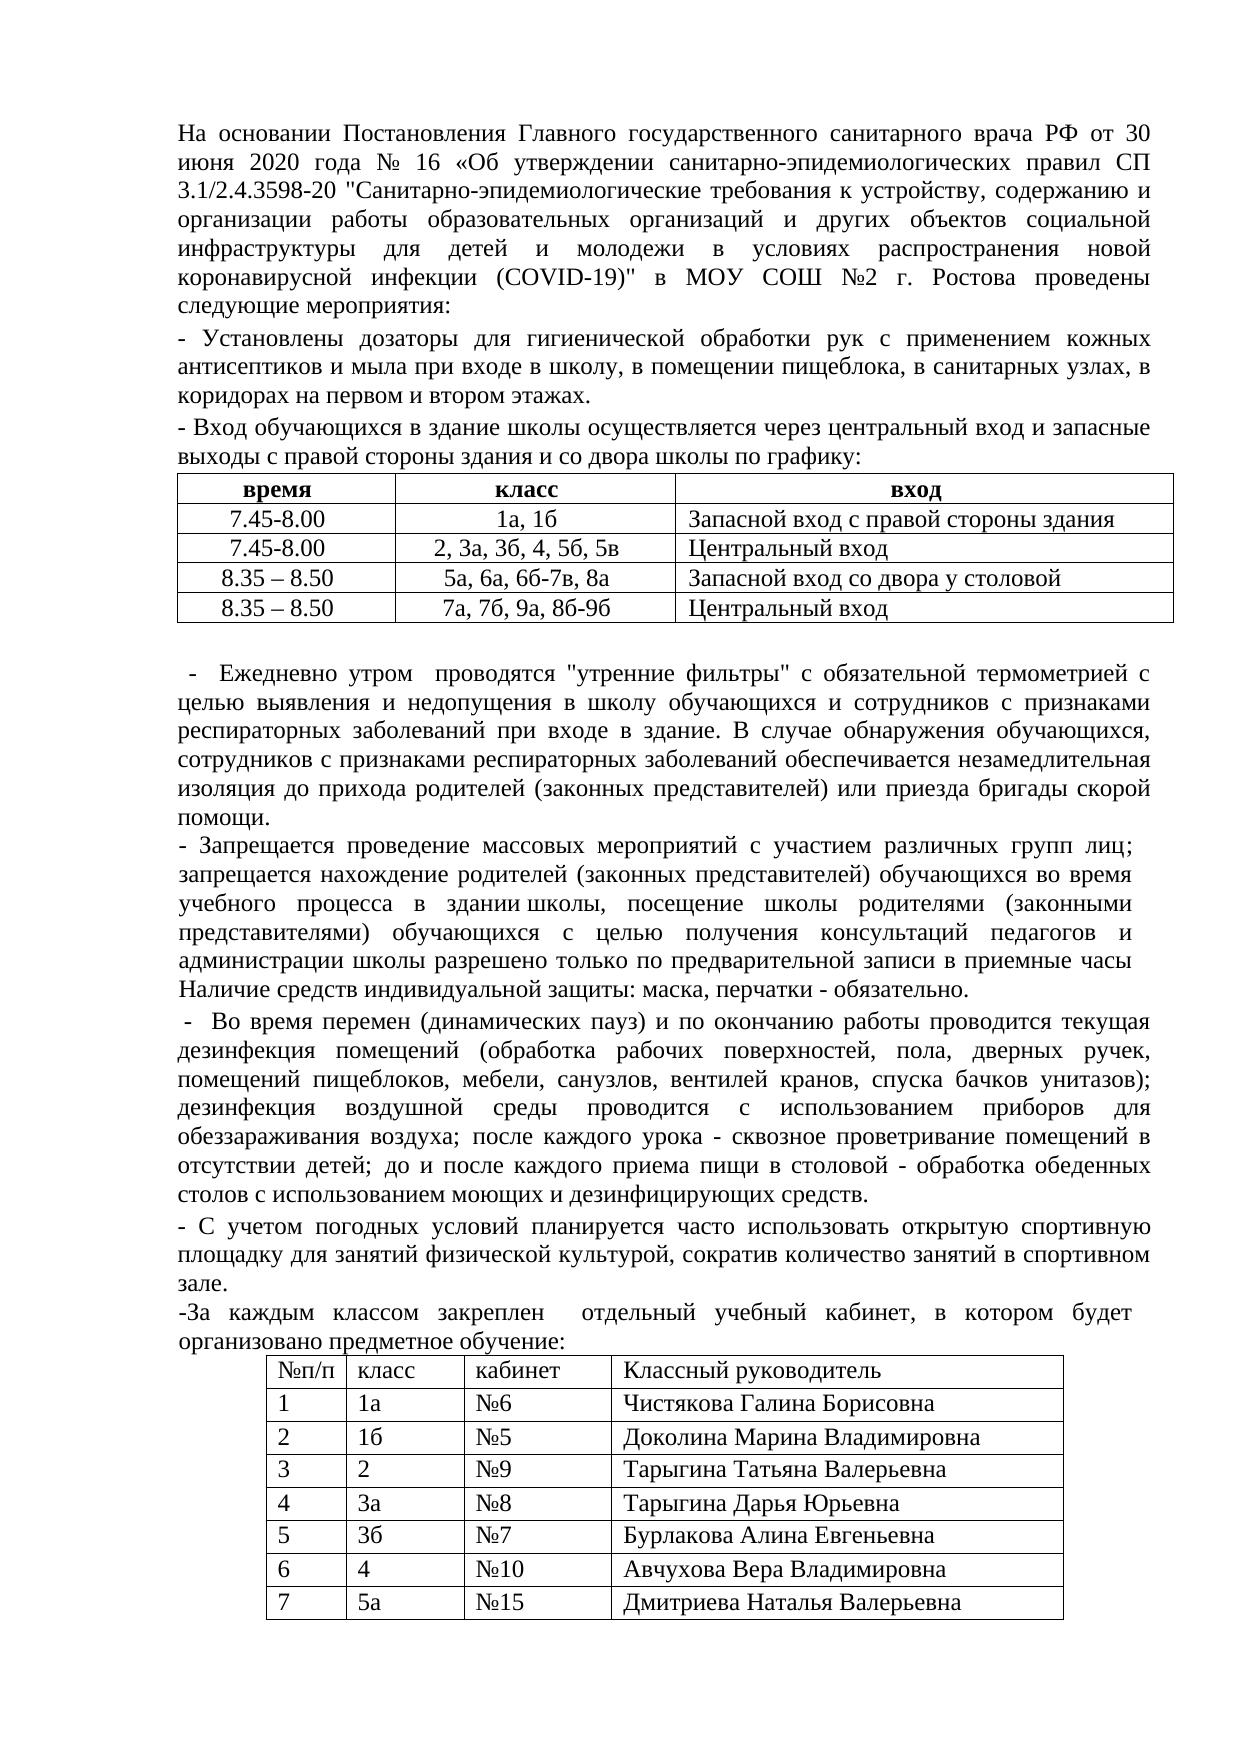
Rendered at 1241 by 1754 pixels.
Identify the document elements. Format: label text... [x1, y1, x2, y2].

table_cell 1б [347, 1422, 464, 1453]
text На основании Постановления Главного государственного санитарного врача РФ от 30 июня 2020 года № 16 «Об утверждении санитарно-эпидемиологических правил СП 3.1/2.4.3598-20 "Санитарно-эпидемиологические требования к устройству, содержанию и организации работы образовательных организаций и других объектов социальной инфраструктуры для детей и молодежи в условиях распространения новой коронавирусной инфекции (COVID-19)" в МОУ СОШ №2 г. Ростова проведены следующие мероприятия: [177, 118, 1152, 319]
table_cell Чистякова Галина Борисовна [612, 1389, 1063, 1421]
table_cell №15 [465, 1587, 611, 1619]
table_cell Запасной вход с правой стороны здания [676, 504, 1173, 532]
table_cell Центральный вход [676, 593, 1173, 622]
table_cell №8 [465, 1488, 611, 1519]
table_cell №9 [465, 1455, 611, 1487]
table_cell Доколина Марина Владимировна [612, 1422, 1063, 1453]
text - Ежедневно утром проводятся "утренние фильтры" с обязательной термометрией с целью выявления и недопущения в школу обучающихся и сотрудников с признаками респираторных заболеваний при входе в здание. В случае обнаружения обучающихся, сотрудников с признаками респираторных заболеваний обеспечивается незамедлительная изоляция до прихода родителей (законных представителей) или приезда бригады скорой помощи. [177, 658, 1152, 831]
table_cell 8.35 – 8.50 [178, 593, 395, 622]
table_cell 2 [267, 1422, 346, 1453]
table_header класс [347, 1356, 464, 1387]
text - С учетом погодных условий планируется часто использовать открытую спортивную площадку для занятий физической культурой, сократив количество занятий в спортивном зале. [177, 1211, 1152, 1297]
table_cell Тарыгина Дарья Юрьевна [612, 1488, 1063, 1519]
table_cell 5а, 6а, 6б-7в, 8а [396, 563, 675, 592]
table_cell 5 [267, 1521, 346, 1553]
table_cell Дмитриева Наталья Валерьевна [612, 1587, 1063, 1619]
table_cell №5 [465, 1422, 611, 1453]
table_cell 7.45-8.00 [178, 534, 395, 562]
table_cell 3 [267, 1455, 346, 1487]
table_cell 1а, 1б [396, 504, 675, 532]
table_cell 1 [267, 1389, 346, 1421]
table_cell №6 [465, 1389, 611, 1421]
table_cell 4 [267, 1488, 346, 1519]
table_cell №10 [465, 1554, 611, 1586]
table_header кабинет [465, 1356, 611, 1387]
text - Во время перемен (динамических пауз) и по окончанию работы проводится текущая дезинфекция помещений (обработка рабочих поверхностей, пола, дверных ручек, помещений пищеблоков, мебели, санузлов, вентилей кранов, спуска бачков унитазов); дезинфекция воздушной среды проводится с использованием приборов для обеззараживания воздуха; после каждого урока - сквозное проветривание помещений в отсутствии детей; до и после каждого приема пищи в столовой - обработка обеденных столов с использованием моющих и дезинфицирующих средств. [177, 1006, 1152, 1207]
table_header №п/п [267, 1356, 346, 1387]
table_cell 7а, 7б, 9а, 8б-9б [396, 593, 675, 622]
table_cell 3а [347, 1488, 464, 1519]
table_header Классный руководитель [612, 1356, 1063, 1387]
table_cell 1а [347, 1389, 464, 1421]
text - Установлены дозаторы для гигиенической обработки рук с применением кожных антисептиков и мыла при входе в школу, в помещении пищеблока, в санитарных узлах, в коридорах на первом и втором этажах. [177, 323, 1152, 409]
text - Вход обучающихся в здание школы осуществляется через центральный вход и запасные выходы с правой стороны здания и со двора школы по графику: [177, 412, 1152, 469]
table_header вход [676, 474, 1173, 503]
table_header класс [396, 474, 675, 503]
table_cell 3б [347, 1521, 464, 1553]
table_cell 7 [267, 1587, 346, 1619]
table_cell 2, 3а, 3б, 4, 5б, 5в [396, 534, 675, 562]
table_cell Тарыгина Татьяна Валерьевна [612, 1455, 1063, 1487]
table_header время [178, 474, 395, 503]
table_cell 4 [347, 1554, 464, 1586]
table_cell 5а [347, 1587, 464, 1619]
table_cell Бурлакова Алина Евгеньевна [612, 1521, 1063, 1553]
table_cell 2 [347, 1455, 464, 1487]
table_cell 6 [267, 1554, 346, 1586]
text - Запрещается проведение массовых мероприятий с участием различных групп лиц; запрещается нахождение родителей (законных представителей) обучающихся во время учебного процесса в здании школы, посещение школы родителями (законными представителями) обучающихся с целью получения консультаций педагогов и администрации школы разрешено только по предварительной записи в приемные часы Наличие средств индивидуальной защиты: маска, перчатки - обязательно. [178, 831, 1133, 1003]
table_cell Запасной вход со двора у столовой [676, 563, 1173, 592]
text -За каждым классом закреплен отдельный учебный кабинет, в котором будет организовано предметное обучение: [178, 1297, 1133, 1354]
table_cell 8.35 – 8.50 [178, 563, 395, 592]
table_cell №7 [465, 1521, 611, 1553]
table_cell 7.45-8.00 [178, 504, 395, 532]
table_cell Авчухова Вера Владимировна [612, 1554, 1063, 1586]
table_cell Центральный вход [676, 534, 1173, 562]
